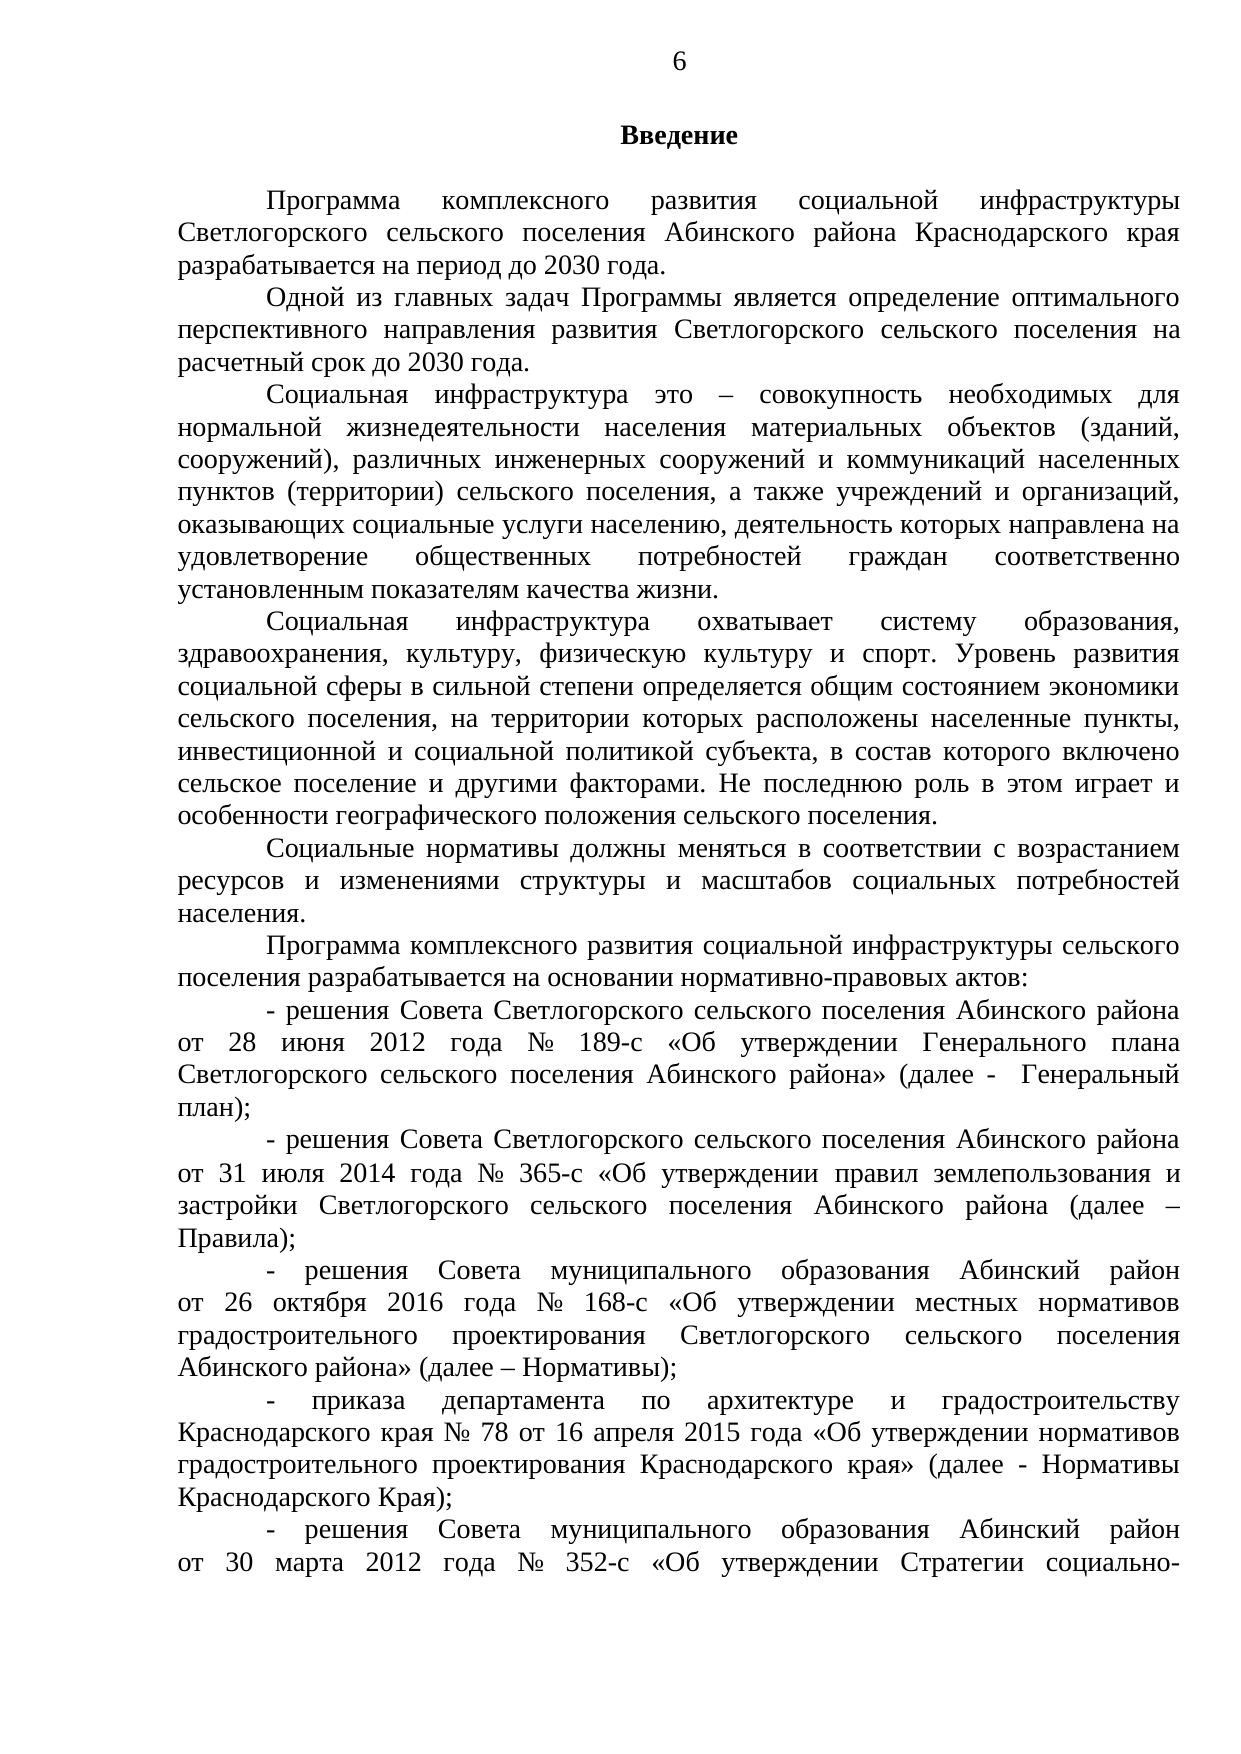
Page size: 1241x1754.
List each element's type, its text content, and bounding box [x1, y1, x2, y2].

text - решения Совета Светлогорского сельского поселения Абинского района от 28 июня 2012 года № 189-с «Об утверждении Генерального плана Светлогорского сельского поселения Абинского района» (далее - Генеральный план); [177, 993, 1181, 1122]
text Введение [177, 118, 1181, 151]
text Программа комплексного развития социальной инфраструктуры сельского поселения разрабатывается на основании нормативно-правовых актов: [177, 928, 1181, 993]
text - приказа департамента по архитектуре и градостроительству Краснодарского края № 78 от 16 апреля 2015 года «Об утверждении нормативов градостроительного проектирования Краснодарского края» (далее - Нормативы Краснодарского Края); [177, 1383, 1181, 1512]
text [177, 1512, 1181, 1577]
text Программа комплексного развития социальной инфраструктуры Светлогорского сельского поселения Абинского района Краснодарского края разрабатывается на период до 2030 года. [177, 183, 1181, 280]
text Социальная инфраструктура это – совокупность необходимых для нормальной жизнедеятельности населения материальных объектов (зданий, сооружений), различных инженерных сооружений и коммуникаций населенных пунктов (территории) сельского поселения, а также учреждений и организаций, оказывающих социальные услуги населению, деятельность которых направлена на удовлетворение общественных потребностей граждан соответственно установленным показателям качества жизни. [177, 377, 1181, 604]
text Одной из главных задач Программы является определение оптимального перспективного направления развития Светлогорского сельского поселения на расчетный срок до 2030 года. [177, 280, 1181, 377]
text Социальные нормативы должны меняться в соответствии с возрастанием ресурсов и изменениями структуры и масштабов социальных потребностей населения. [177, 831, 1181, 928]
text - решения Совета Светлогорского сельского поселения Абинского района от 31 июля 2014 года № 365-с «Об утверждении правил землепользования и застройки Светлогорского сельского поселения Абинского района (далее – Правила); [177, 1122, 1181, 1253]
text Социальная инфраструктура охватывает систему образования, здравоохранения, культуру, физическую культуру и спорт. Уровень развития социальной сферы в сильной степени определяется общим состоянием экономики сельского поселения, на территории которых расположены населенные пункты, инвестиционной и социальной политикой субъекта, в состав которого включено сельское поселение и другими факторами. Не последнюю роль в этом играет и особенности географического положения сельского поселения. [177, 604, 1181, 831]
text - решения Совета муниципального образования Абинский район от 26 октября 2016 года № 168-с «Об утверждении местных нормативов градостроительного проектирования Светлогорского сельского поселения Абинского района» (далее – Нормативы); [177, 1253, 1181, 1383]
